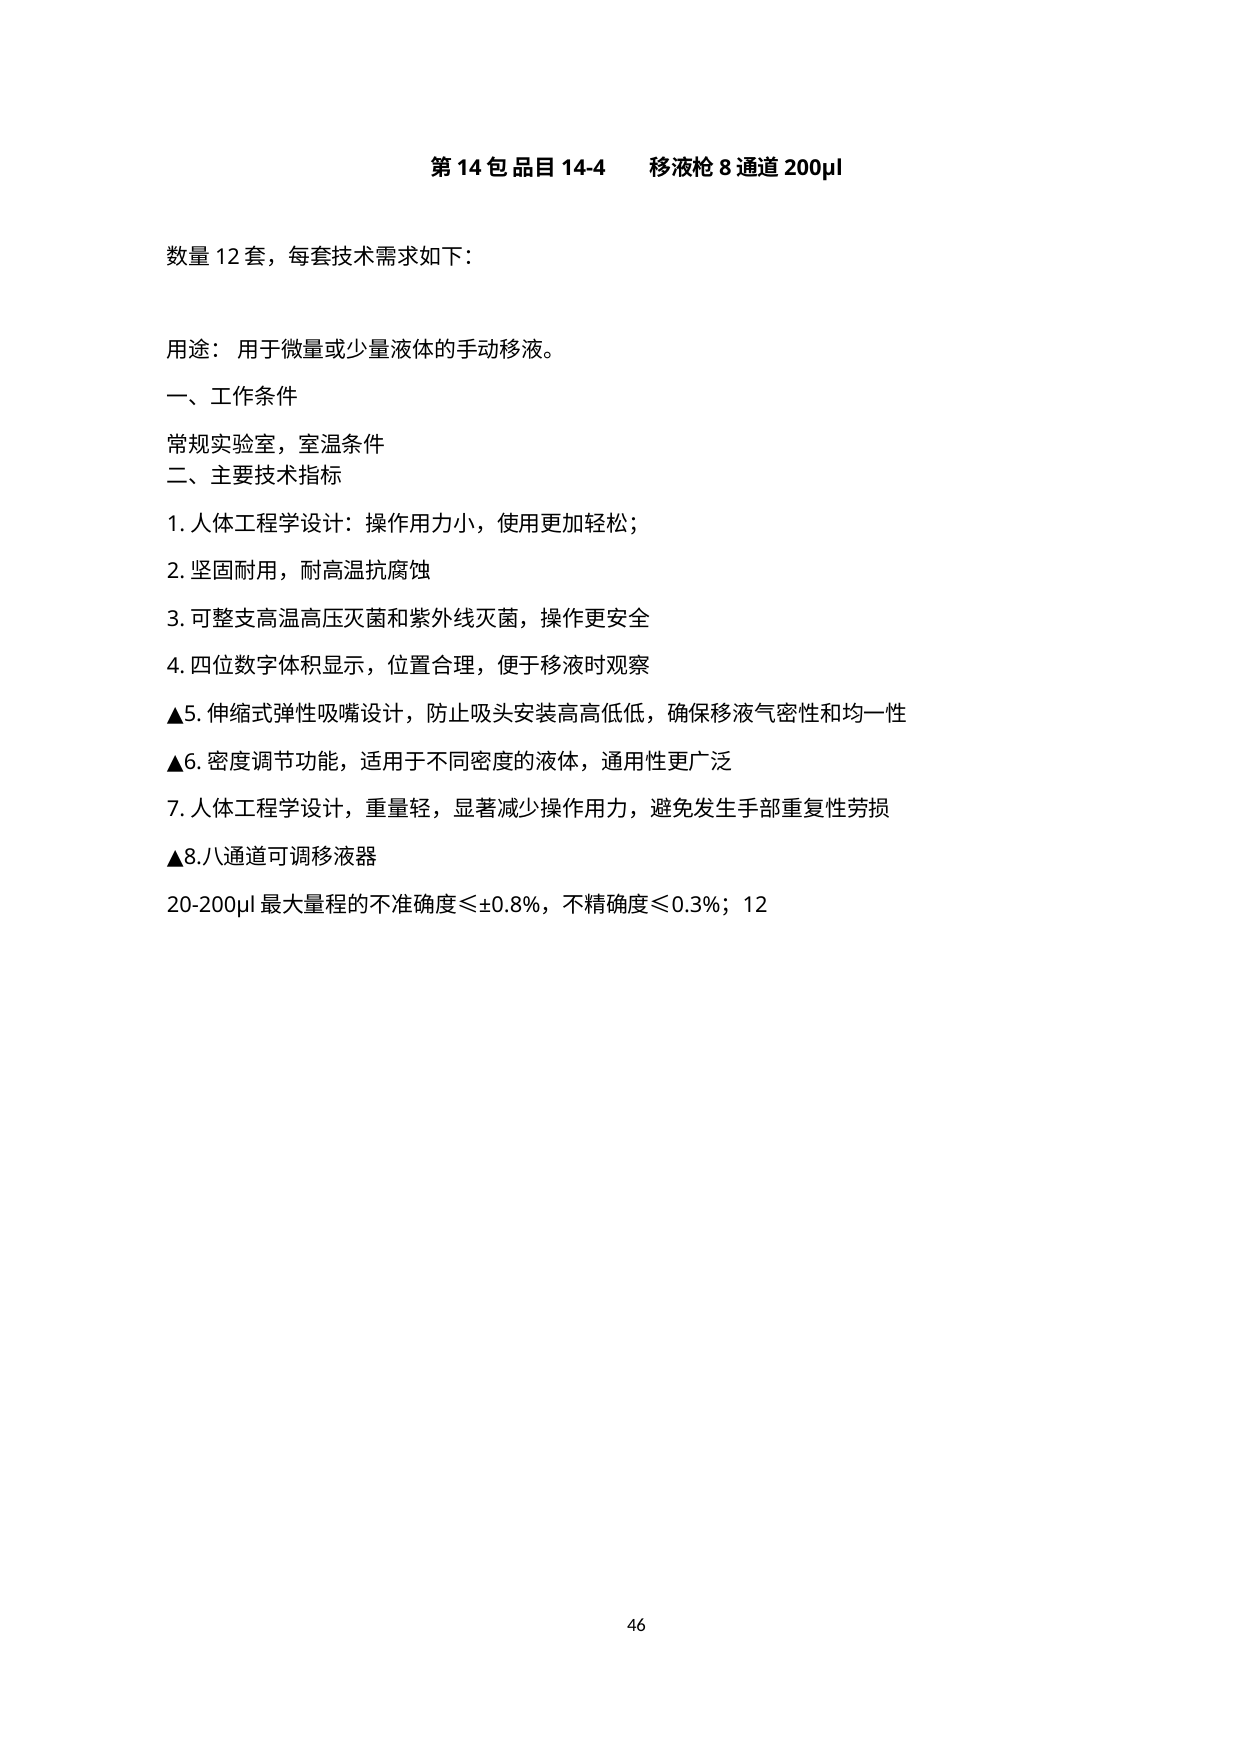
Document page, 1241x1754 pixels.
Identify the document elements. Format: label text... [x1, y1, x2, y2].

text 数量12套，每套技术需求如下： [167, 239, 1106, 271]
text 1. 人体工程学设计：操作用力小，使用更加轻松； [167, 506, 1106, 537]
text 3. 可整支高温高压灭菌和紫外线灭菌，操作更安全 [167, 601, 1106, 633]
text ▲6. 密度调节功能，适用于不同密度的液体，通用性更广泛 [167, 744, 1106, 776]
text 一、工作条件 [167, 379, 1106, 411]
text ▲5. 伸缩式弹性吸嘴设计，防止吸头安装高高低低，确保移液气密性和均一性 [167, 696, 1106, 728]
text 7. 人体工程学设计，重量轻，显著减少操作用力，避免发生手部重复性劳损 [167, 791, 1106, 823]
text 第14包 品目14-4 移液枪8通道200μl [167, 150, 1106, 182]
text 用途： 用于微量或少量液体的手动移液。 [167, 332, 1106, 363]
text 20-200µl最大量程的不准确度≤±0.8%，不精确度≤0.3%；12 [167, 887, 1106, 918]
text 二、主要技术指标 [167, 458, 1106, 490]
text ▲8.八通道可调移液器 [167, 839, 1106, 871]
text 4. 四位数字体积显示，位置合理，便于移液时观察 [167, 648, 1106, 680]
text 2. 坚固耐用，耐高温抗腐蚀 [167, 553, 1106, 585]
